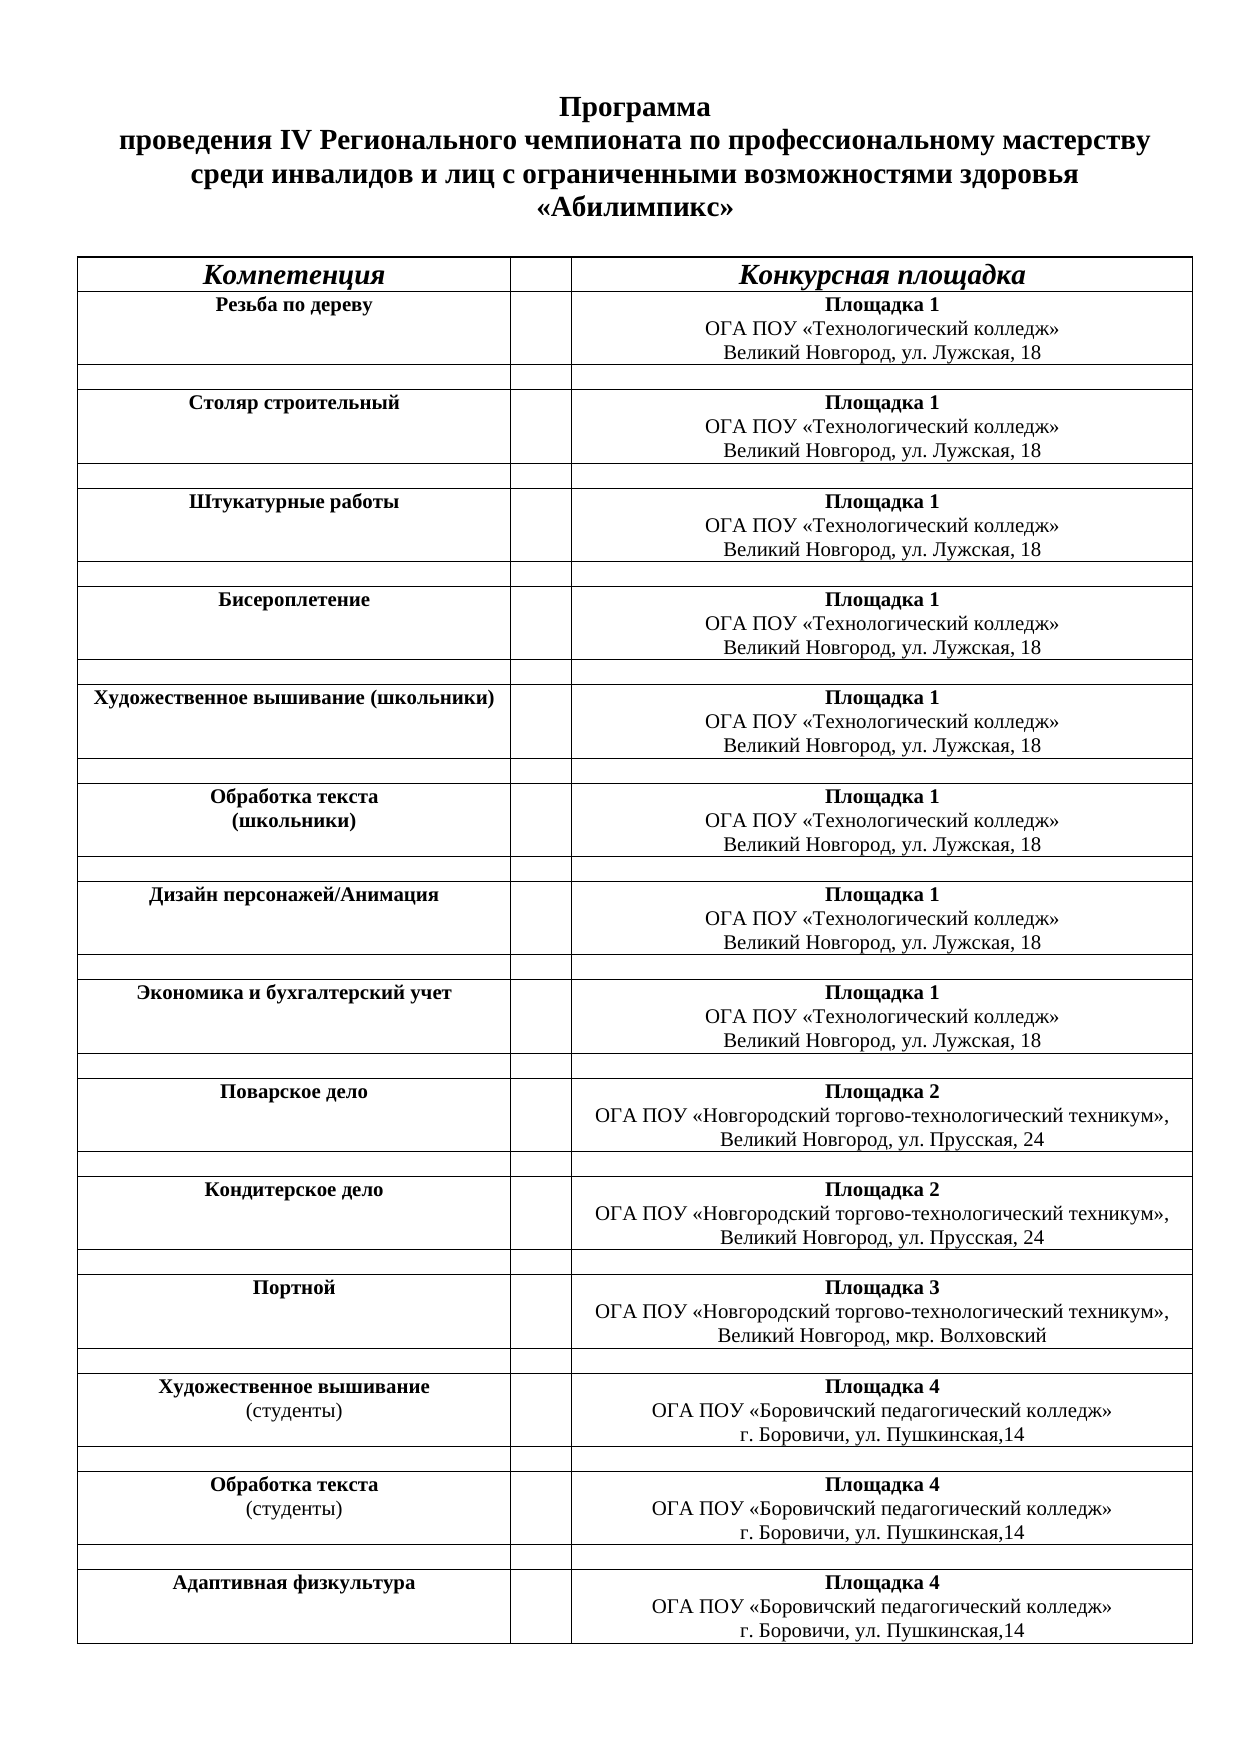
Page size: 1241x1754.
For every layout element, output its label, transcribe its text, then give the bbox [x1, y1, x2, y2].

table_cell [572, 464, 1192, 488]
table_cell [511, 1275, 571, 1347]
table_cell [78, 1349, 510, 1373]
table_cell Площадка 2 ОГА ПОУ «Новгородский торгово-технологический техникум», Великий Новгород, ул. Прусская, 24 [572, 1079, 1192, 1151]
table_cell [78, 660, 510, 684]
table_cell [511, 882, 571, 954]
table_cell [511, 489, 571, 561]
table_cell Столяр строительный [78, 390, 510, 462]
table_cell Площадка 1 ОГА ПОУ «Технологический колледж» Великий Новгород, ул. Лужская, 18 [572, 980, 1192, 1052]
table_cell Экономика и бухгалтерский учет [78, 980, 510, 1052]
table_cell [511, 1054, 571, 1078]
table_cell [572, 1545, 1192, 1569]
table_cell [511, 464, 571, 488]
table_cell Площадка 4 ОГА ПОУ «Боровичский педагогический колледж» г. Боровичи, ул. Пушкинская,14 [572, 1472, 1192, 1544]
table_cell Штукатурные работы [78, 489, 510, 561]
table_cell [572, 660, 1192, 684]
table_cell Площадка 4 ОГА ПОУ «Боровичский педагогический колледж» г. Боровичи, ул. Пушкинская,14 [572, 1374, 1192, 1446]
table_cell [78, 1447, 510, 1471]
table_cell [511, 980, 571, 1052]
table_cell [572, 857, 1192, 881]
table_cell [511, 1349, 571, 1373]
table_cell [78, 857, 510, 881]
table_cell Поварское дело [78, 1079, 510, 1151]
table_cell Площадка 2 ОГА ПОУ «Новгородский торгово-технологический техникум», Великий Новгород, ул. Прусская, 24 [572, 1177, 1192, 1249]
table_cell Художественное вышивание (студенты) [78, 1374, 510, 1446]
table_cell [511, 587, 571, 659]
table_cell [511, 1447, 571, 1471]
table_cell [78, 365, 510, 389]
text проведения IV Регионального чемпионата по профессиональному мастерству среди инвалидов и лиц с ограниченными возможностями здоровья «Абилимпикс» [89, 122, 1181, 223]
table_cell Площадка 1 ОГА ПОУ «Технологический колледж» Великий Новгород, ул. Лужская, 18 [572, 685, 1192, 757]
table_cell [511, 1545, 571, 1569]
table_cell Площадка 1 ОГА ПОУ «Технологический колледж» Великий Новгород, ул. Лужская, 18 [572, 292, 1192, 364]
table_cell [78, 1545, 510, 1569]
table_cell [511, 759, 571, 783]
table_cell [572, 1250, 1192, 1274]
table_cell Площадка 1 ОГА ПОУ «Технологический колледж» Великий Новгород, ул. Лужская, 18 [572, 882, 1192, 954]
table_cell Обработка текста (студенты) [78, 1472, 510, 1544]
table_cell Дизайн персонажей/Анимация [78, 882, 510, 954]
table_cell [511, 1374, 571, 1446]
table_cell Площадка 1 ОГА ПОУ «Технологический колледж» Великий Новгород, ул. Лужская, 18 [572, 390, 1192, 462]
table_cell [511, 365, 571, 389]
table_cell [511, 955, 571, 979]
table_header Компетенция [78, 258, 510, 291]
table_cell [511, 1079, 571, 1151]
text Программа [89, 89, 1181, 122]
table_cell [78, 1250, 510, 1274]
table_cell Художественное вышивание (школьники) [78, 685, 510, 757]
table_cell [511, 1250, 571, 1274]
table_cell Площадка 1 ОГА ПОУ «Технологический колледж» Великий Новгород, ул. Лужская, 18 [572, 489, 1192, 561]
table_cell Кондитерское дело [78, 1177, 510, 1249]
table_cell [572, 365, 1192, 389]
table_cell Площадка 1 ОГА ПОУ «Технологический колледж» Великий Новгород, ул. Лужская, 18 [572, 587, 1192, 659]
table_header [511, 258, 571, 291]
table_cell [511, 1472, 571, 1544]
table_cell [511, 1570, 571, 1642]
table_cell [511, 685, 571, 757]
table_cell Портной [78, 1275, 510, 1347]
table_cell [511, 292, 571, 364]
table_cell Бисероплетение [78, 587, 510, 659]
table_cell Площадка 4 ОГА ПОУ «Боровичский педагогический колледж» г. Боровичи, ул. Пушкинская,14 [572, 1570, 1192, 1642]
table_cell Резьба по дереву [78, 292, 510, 364]
table_cell [511, 784, 571, 856]
table_cell Адаптивная физкультура [78, 1570, 510, 1642]
table_cell [572, 1054, 1192, 1078]
table_cell [78, 759, 510, 783]
table_cell [572, 1447, 1192, 1471]
table_cell [572, 955, 1192, 979]
table_cell [78, 1054, 510, 1078]
table_cell Обработка текста (школьники) [78, 784, 510, 856]
table_cell [572, 759, 1192, 783]
table_cell [78, 464, 510, 488]
table_cell [511, 660, 571, 684]
table_cell [511, 1152, 571, 1176]
table_cell [78, 1152, 510, 1176]
table_header Конкурсная площадка [572, 258, 1192, 291]
table_cell Площадка 3 ОГА ПОУ «Новгородский торгово-технологический техникум», Великий Новгород, мкр. Волховский [572, 1275, 1192, 1347]
table_cell [511, 390, 571, 462]
table_cell [511, 857, 571, 881]
table_cell [572, 562, 1192, 586]
table_cell [511, 562, 571, 586]
table_cell [572, 1152, 1192, 1176]
table_cell Площадка 1 ОГА ПОУ «Технологический колледж» Великий Новгород, ул. Лужская, 18 [572, 784, 1192, 856]
table_cell [78, 955, 510, 979]
table_cell [572, 1349, 1192, 1373]
table_cell [78, 562, 510, 586]
table_cell [511, 1177, 571, 1249]
